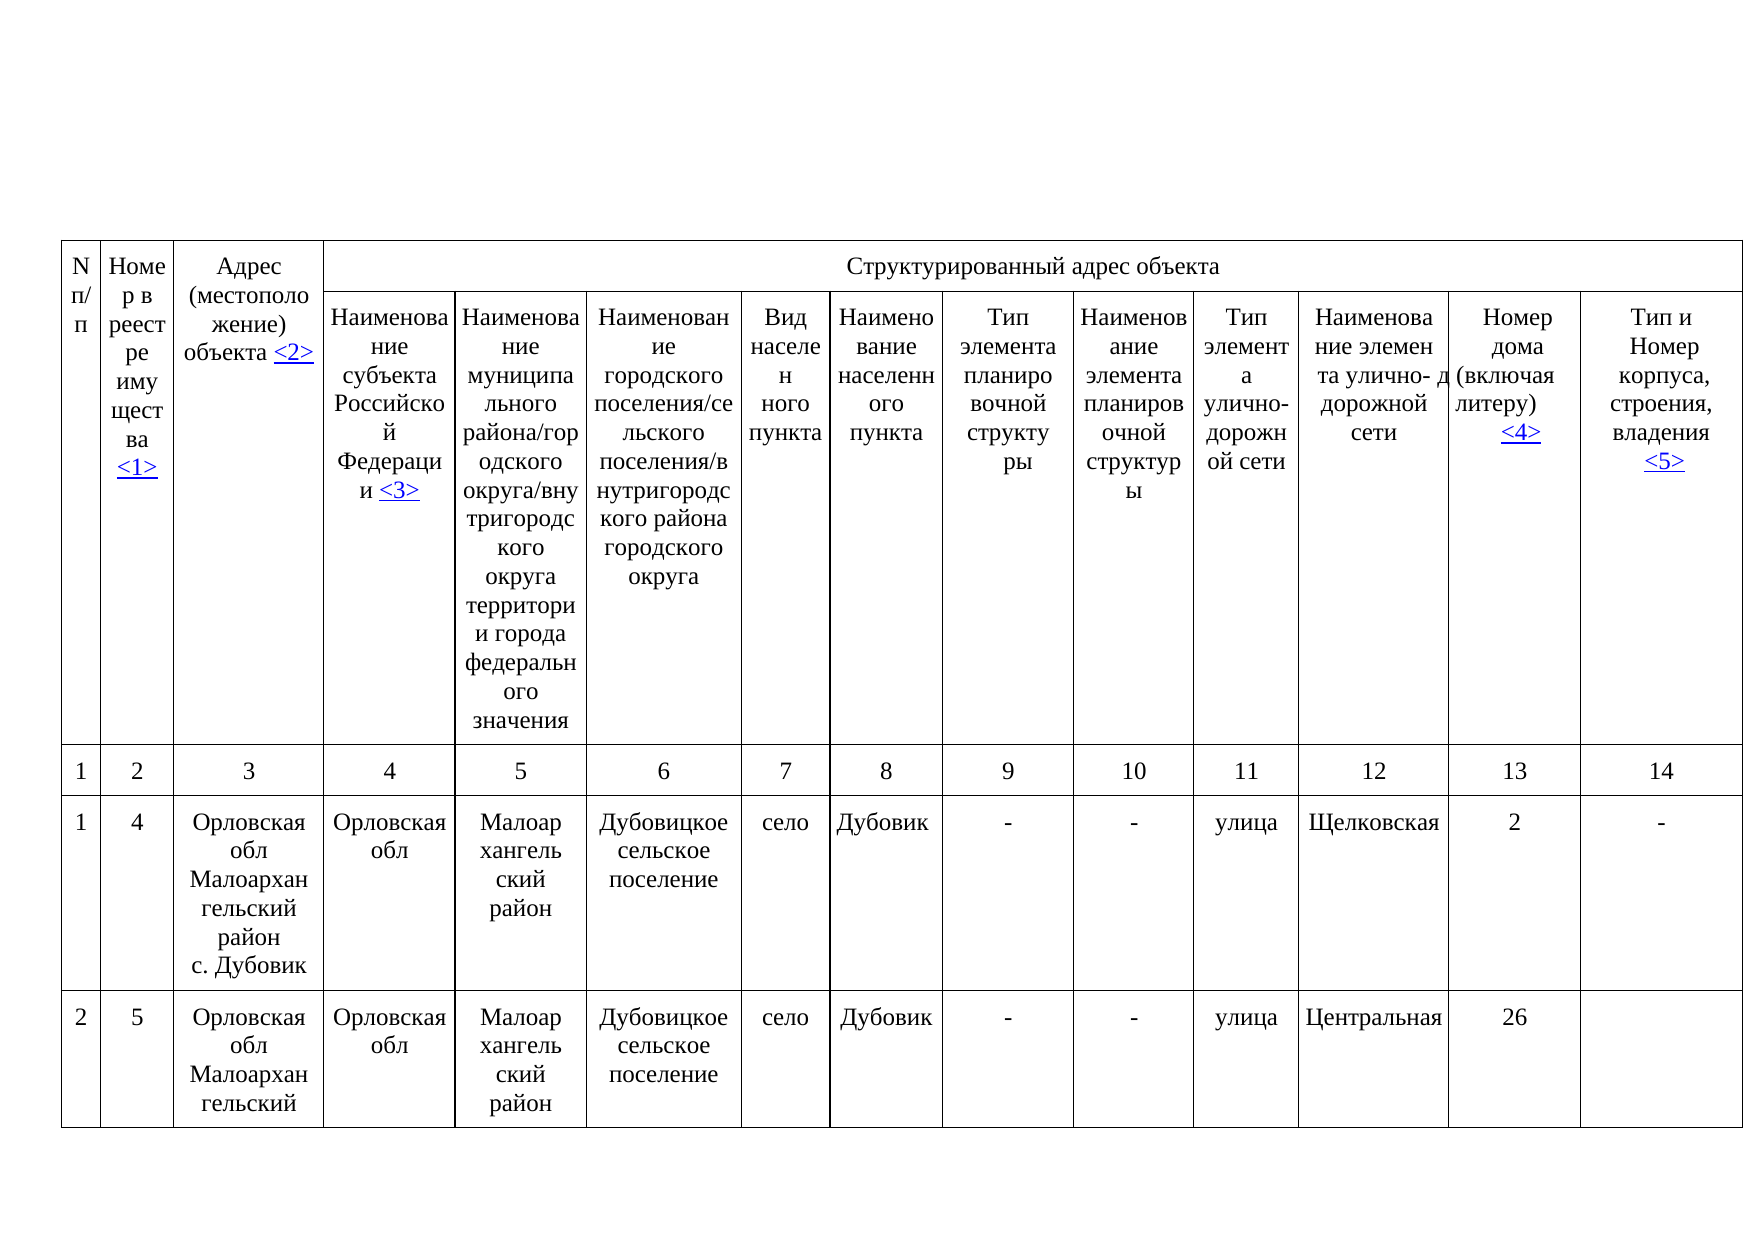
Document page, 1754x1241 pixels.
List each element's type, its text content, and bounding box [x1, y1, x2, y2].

table_cell 2 [1449, 796, 1580, 990]
table_cell 6 [587, 745, 741, 795]
table_cell - [1074, 991, 1193, 1127]
table_cell Наименование элемента планировочной структуры [1074, 292, 1193, 744]
table_cell 5 [101, 991, 173, 1127]
table_cell 9 [943, 745, 1073, 795]
table_header Номер в реестре имущества <1> [101, 241, 173, 744]
table_cell Дубовик [831, 991, 942, 1127]
table_cell 1 [62, 745, 100, 795]
table_cell 2 [101, 745, 173, 795]
table_cell Малоар хангель ский район [456, 796, 586, 990]
table_cell 4 [324, 745, 454, 795]
table_cell улица [1194, 796, 1298, 990]
table_cell Дубовицкое сельское поселение [587, 796, 741, 990]
table_cell [1581, 991, 1742, 1127]
table_cell Щелковская [1299, 796, 1448, 990]
table_cell 11 [1194, 745, 1298, 795]
table_cell Дубовик [831, 796, 942, 990]
table_cell - [943, 796, 1073, 990]
table_cell - [1074, 796, 1193, 990]
table_cell 13 [1449, 745, 1580, 795]
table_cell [587, 991, 741, 1127]
table_cell - [1581, 796, 1742, 990]
table_header Структурированный адрес объекта [324, 241, 1742, 291]
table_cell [174, 991, 323, 1127]
table_header Адрес (местоположение) объекта <2> [174, 241, 323, 744]
table_cell Наименование городского поселения/сельского поселения/внутригородского района городского округа [587, 292, 741, 744]
table_cell 5 [456, 745, 586, 795]
table_cell Вид населен ного пункта [742, 292, 829, 744]
table_cell Наименование муниципального района/городского округа/внутригородского округа территории города федерального значения [456, 292, 586, 744]
table_cell село [742, 991, 829, 1127]
table_cell 12 [1299, 745, 1448, 795]
table_cell улица [1194, 991, 1298, 1127]
table_cell Орловская обл [324, 796, 454, 990]
table_cell Наименование населенного пункта [831, 292, 942, 744]
table_cell - [943, 991, 1073, 1127]
table_cell 8 [831, 745, 942, 795]
table_cell Наименова ние элемен та улично-дорожной сети [1299, 292, 1448, 744]
table_cell Тип элемента планиро вочной структу ры [943, 292, 1073, 744]
table_cell Орловская обл [324, 991, 454, 1127]
table_cell Номер дома д (включая литеру) <4> [1449, 292, 1580, 744]
table_cell Тип и Номер корпуса, строения, владения <5> [1581, 292, 1742, 744]
table_header N п/п [62, 241, 100, 744]
table_cell 3 [174, 745, 323, 795]
table_cell 14 [1581, 745, 1742, 795]
table_cell 1 [62, 796, 100, 990]
table_cell 2 [62, 991, 100, 1127]
table_cell Тип элемента улично-дорожной сети [1194, 292, 1298, 744]
table_cell Наименование субъекта Российской Федерации <3> [324, 292, 454, 744]
table_cell 10 [1074, 745, 1193, 795]
table_cell село [742, 796, 829, 990]
table_cell 7 [742, 745, 829, 795]
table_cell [174, 796, 323, 990]
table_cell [456, 991, 586, 1127]
table_cell Центральная [1299, 991, 1448, 1127]
table_cell 26 [1449, 991, 1580, 1127]
table_cell 4 [101, 796, 173, 990]
